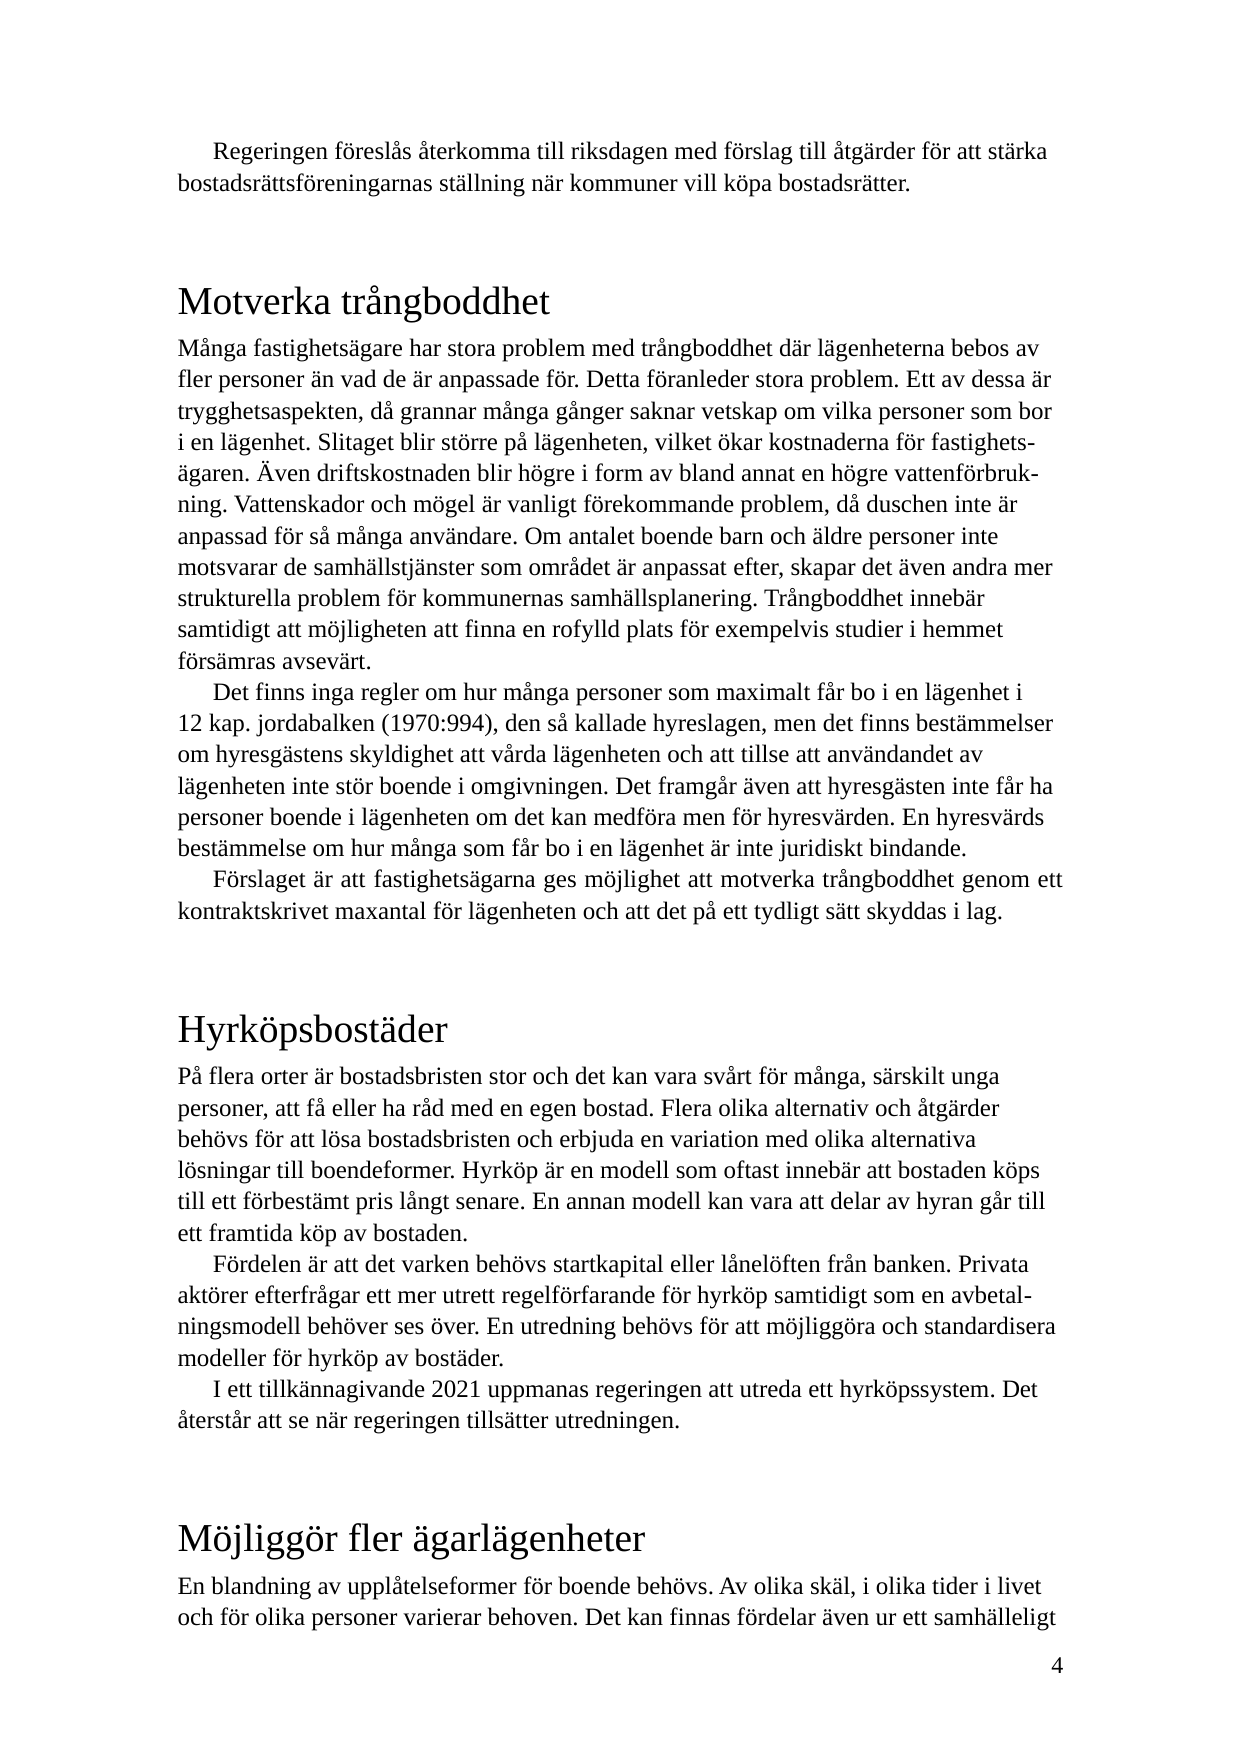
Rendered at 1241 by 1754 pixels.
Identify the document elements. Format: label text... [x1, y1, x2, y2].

subtitle Motverka trångboddhet [177, 282, 1063, 322]
text Många fastighetsägare har stora problem med trångboddhet där lägenheterna bebos av fler personer än vad de är anpassade för. Detta föranleder stora problem. Ett av dessa är trygghetsaspekten, då grannar många gånger saknar vetskap om vilka personer som bor i en lägenhet. Slitaget blir större på lägenheten, vilket ökar kostnaderna för fastighetsägaren. Även driftskostnaden blir högre i form av bland annat en högre vattenförbrukning. Vattenskador och mögel är vanligt förekommande problem, då duschen inte är anpassad för så många användare. Om antalet boende barn och äldre personer inte motsvarar de samhällstjänster som området är anpassat efter, skapar det även andra mer strukturella problem för kommunernas samhällsplanering. Trångboddhet innebär samtidigt att möjligheten att finna en rofylld plats för exempelvis studier i hemmet försämras avsevärt. [177, 331, 1063, 674]
text Regeringen föreslås återkomma till riksdagen med förslag till åtgärder för att stärka bostadsrättsföreningarnas ställning när kommuner vill köpa bostadsrätter. [177, 134, 1063, 196]
text I ett tillkännagivande 2021 uppmanas regeringen att utreda ett hyrköpssystem. Det återstår att se när regeringen tillsätter utredningen. [177, 1371, 1063, 1434]
text Fördelen är att det varken behövs startkapital eller lånelöften från banken. Privata aktörer efterfrågar ett mer utrett regelförfarande för hyrköp samtidigt som en avbetalningsmodell behöver ses över. En utredning behövs för att möjliggöra och standardisera modeller för hyrköp av bostäder. [177, 1246, 1063, 1371]
text Förslaget är att fastighetsägarna ges möjlighet att motverka trångboddhet genom ett kontraktskrivet maxantal för lägenheten och att det på ett tydligt sätt skyddas i lag. [177, 862, 1063, 924]
text På flera orter är bostadsbristen stor och det kan vara svårt för många, särskilt unga personer, att få eller ha råd med en egen bostad. Flera olika alternativ och åtgärder behövs för att lösa bostadsbristen och erbjuda en variation med olika alternativa lösningar till boendeformer. Hyrköp är en modell som oftast innebär att bostaden köps till ett förbestämt pris långt senare. En annan modell kan vara att delar av hyran går till ett framtida köp av bostaden. [177, 1059, 1063, 1246]
subtitle Hyrköpsbostäder [177, 1010, 1063, 1051]
subtitle Möjliggör fler ägarlägenheter [177, 1519, 1063, 1560]
text Det finns inga regler om hur många personer som maximalt får bo i en lägenhet i 12 kap. jordabalken (1970:994), den så kallade hyreslagen, men det finns bestämmelser om hyresgästens skyldighet att vårda lägenheten och att tillse att användandet av lägenheten inte stör boende i omgivningen. Det framgår även att hyresgästen inte får ha personer boende i lägenheten om det kan medföra men för hyresvärden. En hyresvärds bestämmelse om hur många som får bo i en lägenhet är inte juridiskt bindande. [177, 674, 1063, 862]
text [177, 1568, 1063, 1631]
